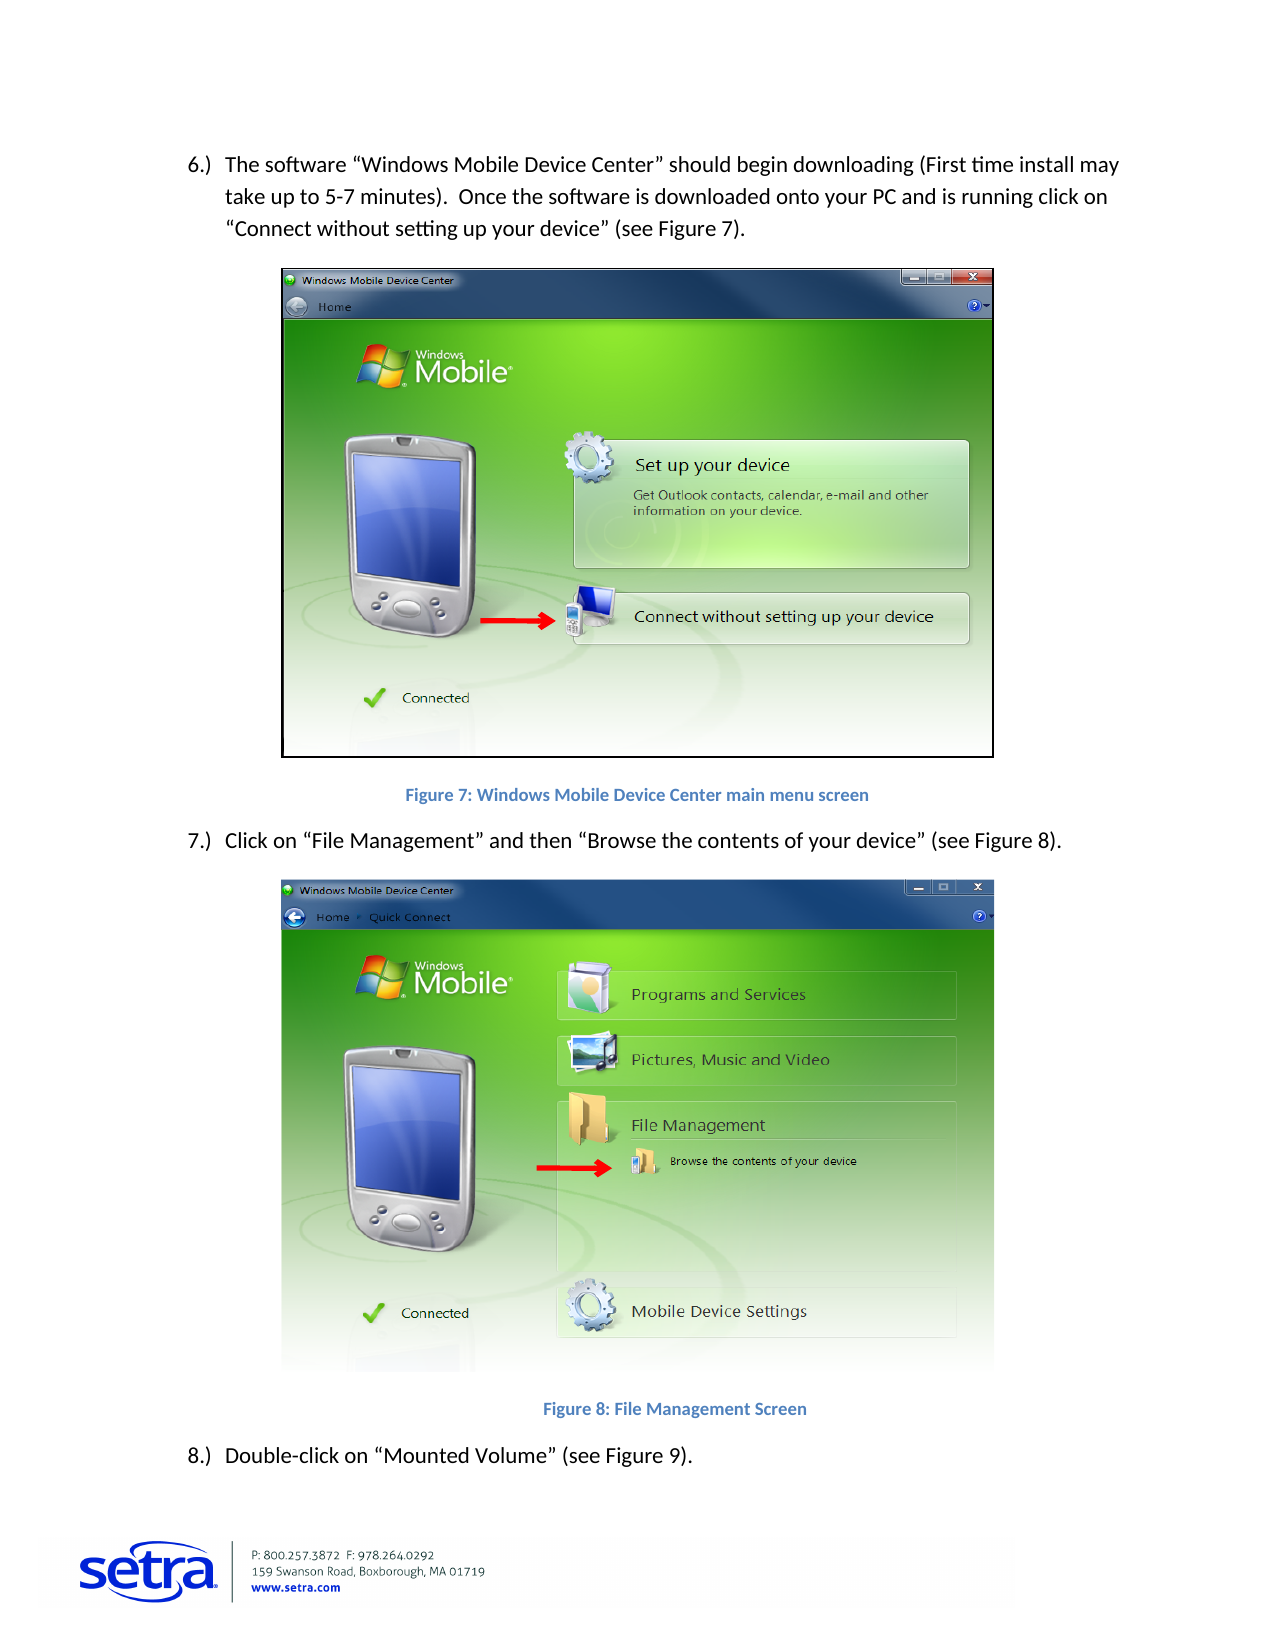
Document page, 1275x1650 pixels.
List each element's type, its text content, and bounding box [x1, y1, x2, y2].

list Click on “File Management” and then “Browse the contents of your device” (see Figure 8). [187, 827, 1125, 855]
text Figure 8: File Management Screen [225, 1397, 1125, 1420]
picture [283, 269, 992, 756]
text Figure 7: Windows Mobile Device Center main menu screen [150, 783, 1125, 806]
list Double-click on “Mounted Volume” (see Figure 9). [187, 1441, 1125, 1469]
list The software “Windows Mobile Device Center” should begin downloading (First time install may take up to 5-7 minutes). Once the software is downloaded onto your PC and is running click on “Connect without setting up your device” (see Figure 7). [187, 150, 1125, 242]
picture [281, 879, 995, 1372]
picture [37, 1537, 1015, 1608]
